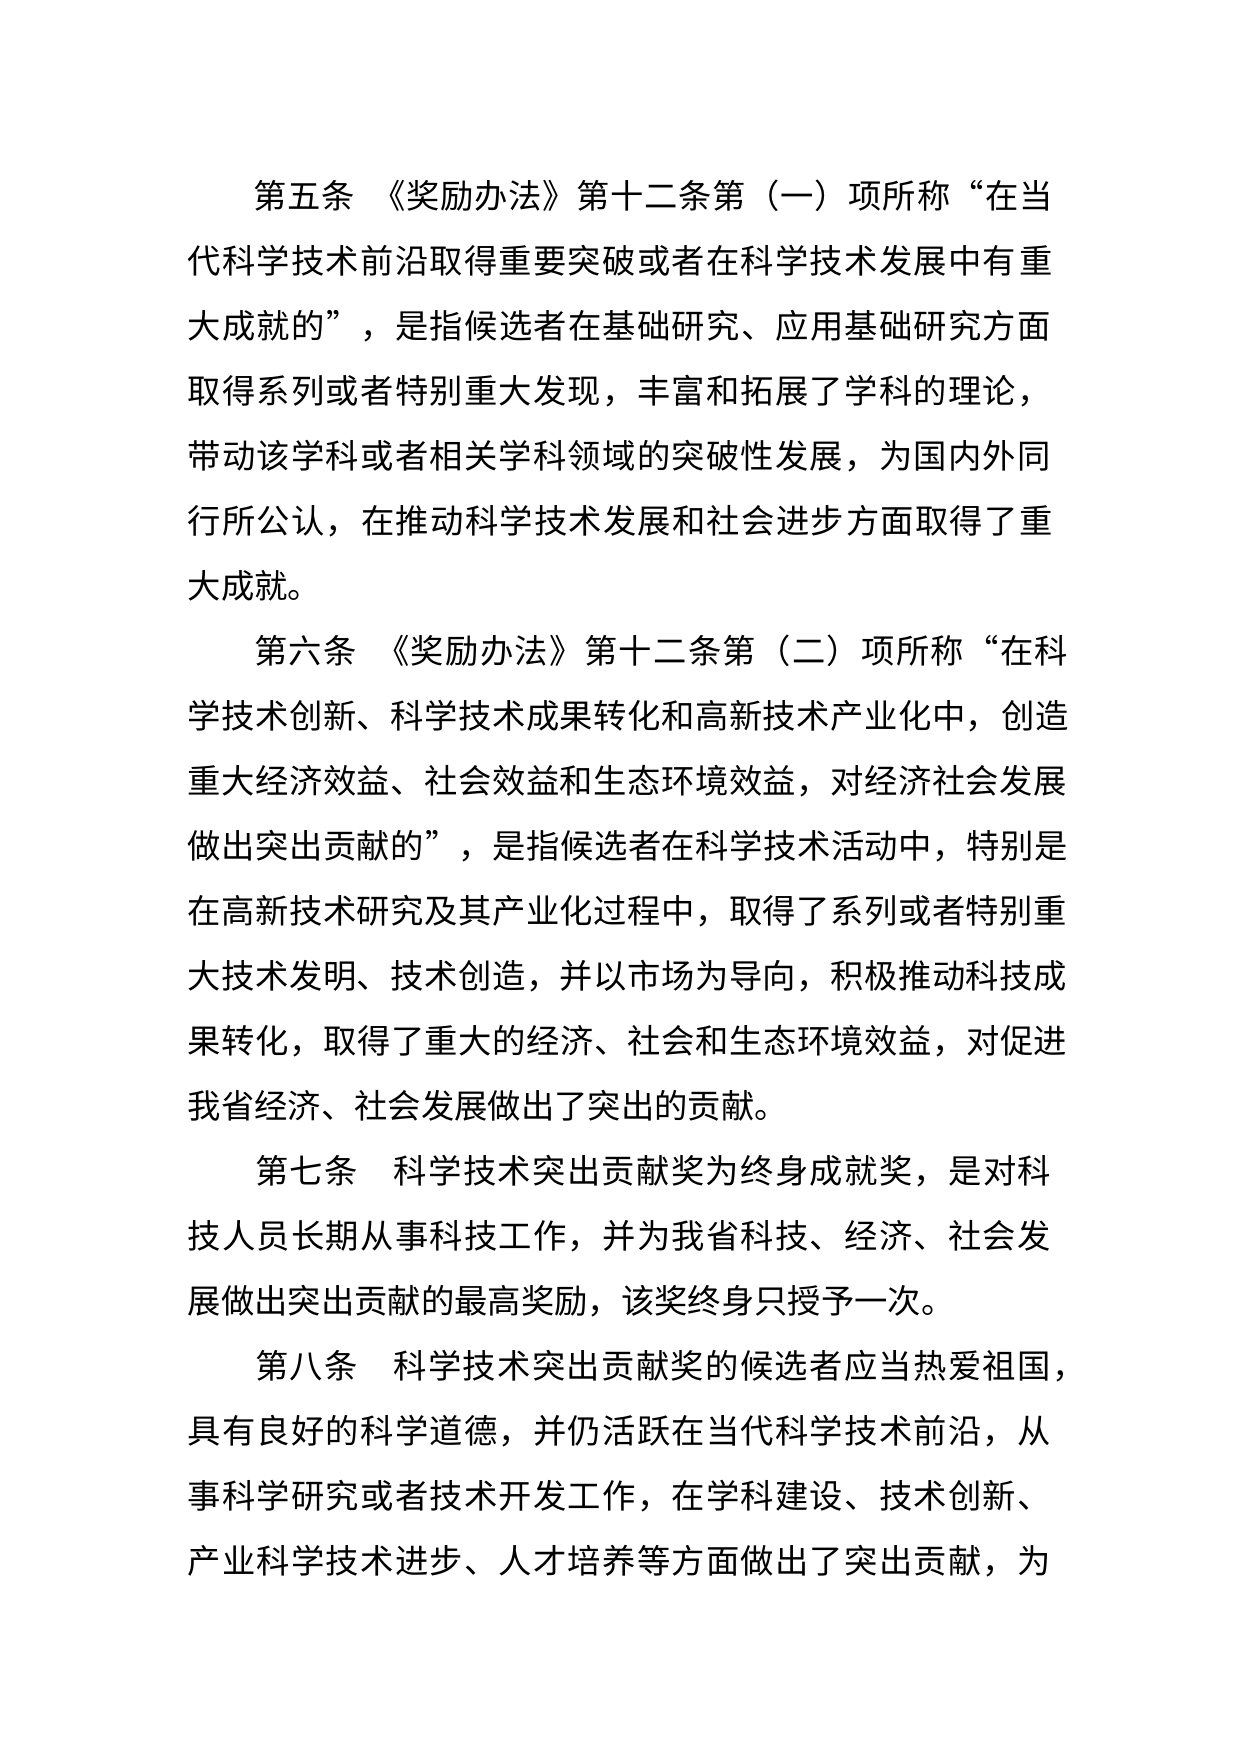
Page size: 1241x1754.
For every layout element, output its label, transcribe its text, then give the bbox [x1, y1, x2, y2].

text 第六条 《奖励办法》第十二条第（二）项所称“在科学技术创新、科学技术成果转化和高新技术产业化中，创造重大经济效益、社会效益和生态环境效益，对经济社会发展做出突出贡献的”，是指候选者在科学技术活动中，特别是在高新技术研究及其产业化过程中，取得了系列或者特别重大技术发明、技术创造，并以市场为导向，积极推动科技成果转化，取得了重大的经济、社会和生态环境效益，对促进我省经济、社会发展做出了突出的贡献。 [187, 617, 1069, 1137]
text 第七条 科学技术突出贡献奖为终身成就奖，是对科技人员长期从事科技工作，并为我省科技、经济、社会发展做出突出贡献的最高奖励，该奖终身只授予一次。 [187, 1137, 1053, 1332]
text 第五条 《奖励办法》第十二条第（一）项所称“在当代科学技术前沿取得重要突破或者在科学技术发展中有重大成就的”，是指候选者在基础研究、应用基础研究方面取得系列或者特别重大发现，丰富和拓展了学科的理论，带动该学科或者相关学科领域的突破性发展，为国内外同行所公认，在推动科学技术发展和社会进步方面取得了重大成就。 [187, 162, 1053, 617]
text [187, 1332, 1053, 1592]
